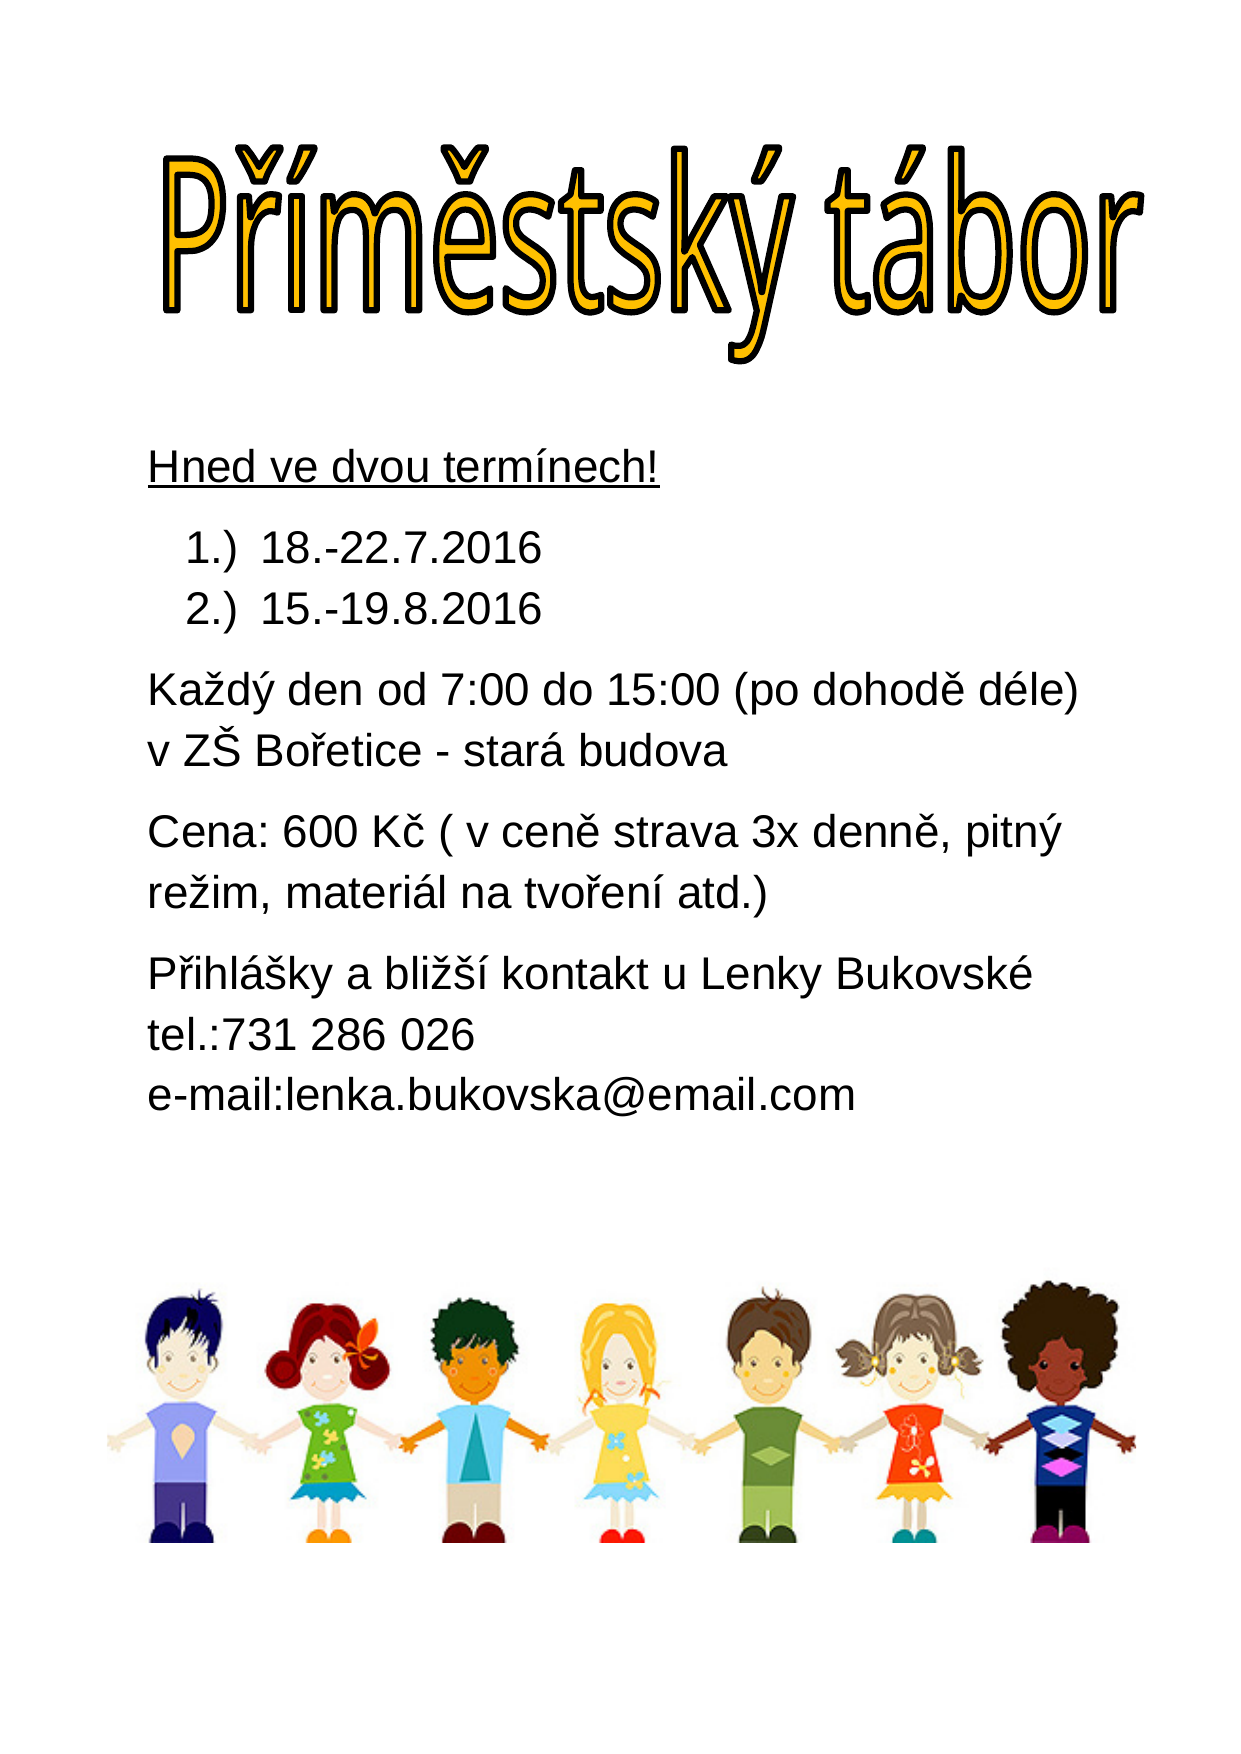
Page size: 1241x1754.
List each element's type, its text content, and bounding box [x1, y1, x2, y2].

text Přihlášky a bližší kontakt u Lenky Bukovské tel.:731 286 026 e-mail:lenka.bukovska@email.com [148, 947, 1093, 1120]
list 18.-22.7.2016 [185, 521, 1093, 574]
text Každý den od 7:00 do 15:00 (po dohodě déle) v ZŠ Bořetice - stará budova [148, 663, 1093, 776]
list 15.-19.8.2016 [185, 581, 1093, 634]
picture [106, 1223, 1137, 1543]
text Hned ve dvou termínech! [148, 439, 1093, 492]
text Cena: 600 Kč ( v ceně strava 3x denně, pitný režim, materiál na tvoření atd.) [148, 805, 1093, 918]
